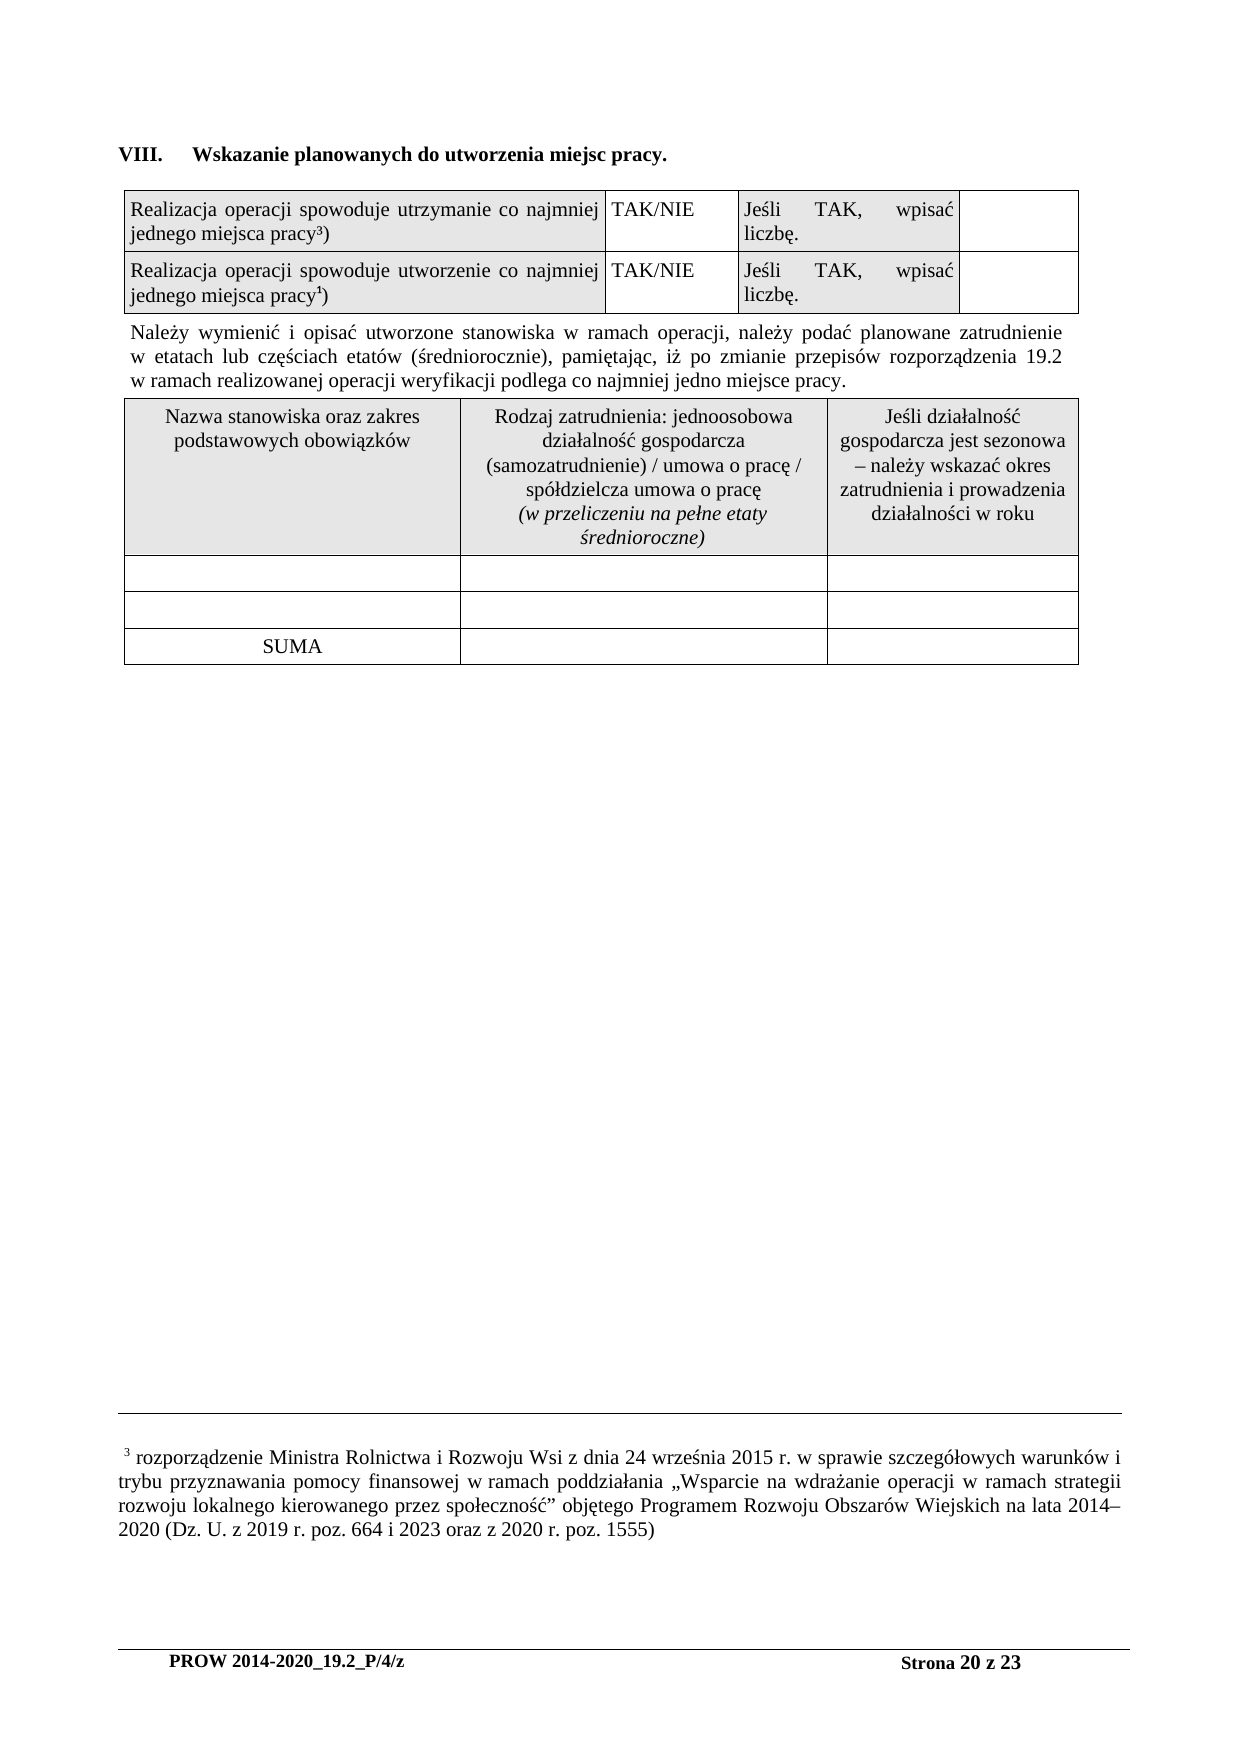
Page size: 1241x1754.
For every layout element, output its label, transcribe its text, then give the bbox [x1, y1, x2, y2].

table_cell [125, 556, 460, 591]
table_cell Nazwa stanowiska oraz zakres podstawowych obowiązków [125, 399, 460, 554]
table_cell Rodzaj zatrudnienia: jednoosobowa działalność gospodarcza (samozatrudnienie) / umowa o pracę / spółdzielcza umowa o pracę (w przeliczeniu na pełne etaty średnioroczne) [461, 399, 827, 554]
table_cell TAK/NIE [606, 252, 738, 313]
table_cell SUMA [125, 629, 460, 664]
table_cell Jeśli działalność gospodarcza jest sezonowa – należy wskazać okres zatrudnienia i prowadzenia działalności w roku [828, 399, 1078, 554]
table_header TAK/NIE [606, 191, 738, 251]
table_cell Należy wymienić i opisać utworzone stanowiska w ramach operacji, należy podać planowane zatrudnienie w etatach lub częściach etatów (średniorocznie), pamiętając, iż po zmianie przepisów rozporządzenia 19.2 w ramach realizowanej operacji weryfikacji podlega co najmniej jedno miejsce pracy. [124, 314, 1078, 398]
table_cell [828, 592, 1078, 628]
table_cell [125, 592, 460, 628]
subtitle Wskazanie planowanych do utworzenia miejsc pracy. [118, 142, 1122, 166]
table_header Realizacja operacji spowoduje utrzymanie co najmniej jednego miejsca pracy³) [125, 191, 605, 251]
table_header Jeśli TAK, wpisać liczbę. [739, 191, 959, 251]
table_cell [461, 629, 827, 664]
table_header [960, 191, 1078, 251]
table_cell [828, 629, 1078, 664]
table_cell [828, 556, 1078, 591]
table_cell [461, 592, 827, 628]
table_cell Realizacja operacji spowoduje utworzenie co najmniej jednego miejsca pracy¹) [125, 252, 605, 313]
table_cell [461, 556, 827, 591]
table_cell Jeśli TAK, wpisać liczbę. [739, 252, 959, 313]
text 3 rozporządzenie Ministra Rolnictwa i Rozwoju Wsi z dnia 24 września 2015 r. w sprawie szczegółowych warunków i trybu przyznawania pomocy finansowej w ramach poddziałania „Wsparcie na wdrażanie operacji w ramach strategii rozwoju lokalnego kierowanego przez społeczność” objętego Programem Rozwoju Obszarów Wiejskich na lata 2014–2020 (Dz. U. z 2019 r. poz. 664 i 2023 oraz z 2020 r. poz. 1555) [118, 1444, 1122, 1541]
table_cell [960, 252, 1078, 313]
